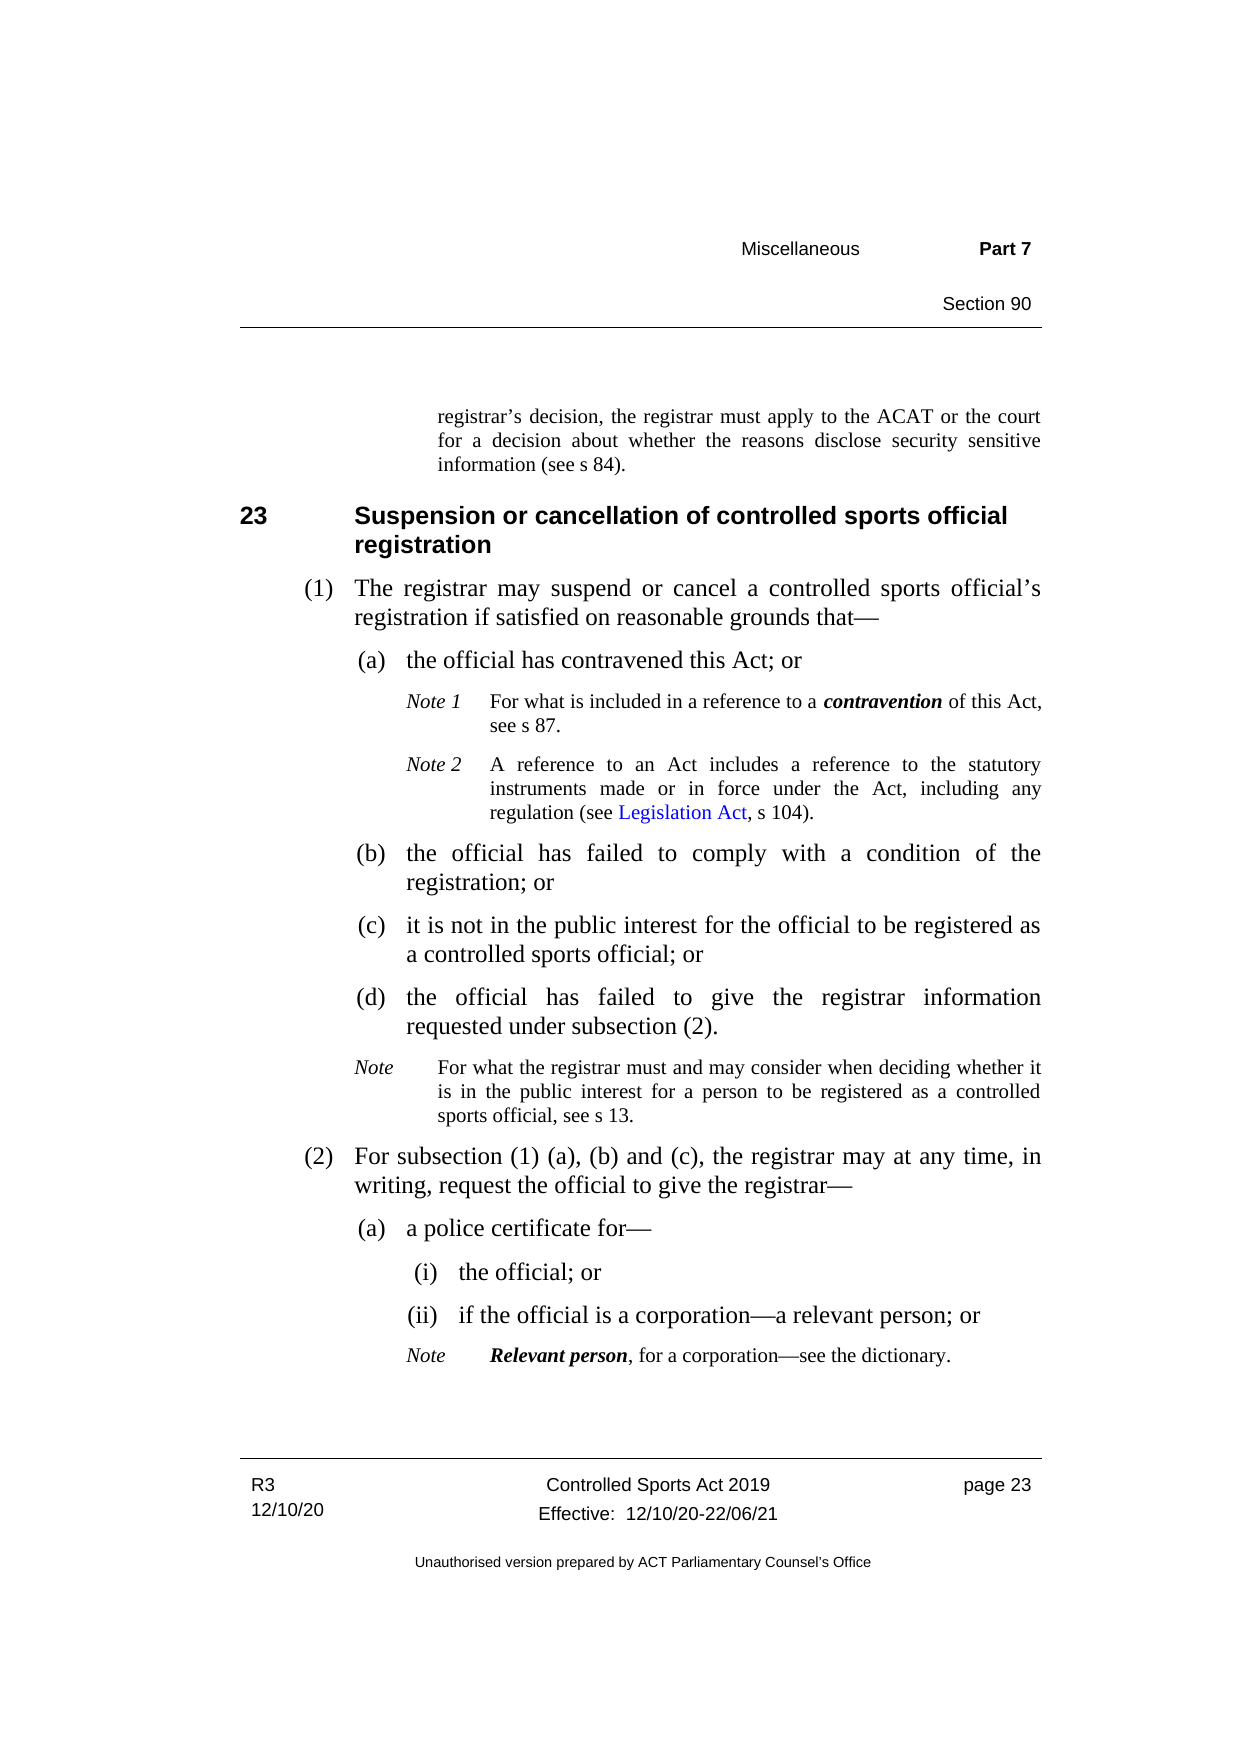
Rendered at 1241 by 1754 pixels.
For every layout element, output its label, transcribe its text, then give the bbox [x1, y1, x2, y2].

text 23 Suspension or cancellation of controlled sports official registration [239, 501, 1042, 559]
text (ii) if the official is a corporation—a relevant person; or [239, 1300, 1042, 1329]
text (a) the official has contravened this Act; or [239, 646, 1042, 674]
text Note 2 A reference to an Act includes a reference to the statutory instruments made or in force under the Act, including any regulation (see Legislation Act, s 104). [406, 752, 1042, 824]
text (2) For subsection (1) (a), (b) and (c), the registrar may at any time, in writing, request the official to give the registrar— [239, 1141, 1042, 1199]
text (c) it is not in the public interest for the official to be registered as a controlled sports official; or [239, 910, 1042, 968]
text Note Relevant person, for a corporation—see the dictionary. [406, 1343, 1042, 1367]
text (i) the official; or [239, 1257, 1042, 1286]
text (a) a police certificate for— [239, 1213, 1042, 1242]
text (b) the official has failed to comply with a condition of the registration; or [239, 838, 1042, 896]
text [354, 404, 1042, 476]
text (1) The registrar may suspend or cancel a controlled sports official’s registration if satisfied on reasonable grounds that— [239, 573, 1042, 631]
text (d) the official has failed to give the registrar information requested under subsection (2). [239, 982, 1042, 1040]
text Note 1 For what is included in a reference to a contravention of this Act, see s 87. [406, 689, 1042, 737]
text Note For what the registrar must and may consider when deciding whether it is in the public interest for a person to be registered as a controlled sports official, see s 13. [354, 1054, 1042, 1127]
